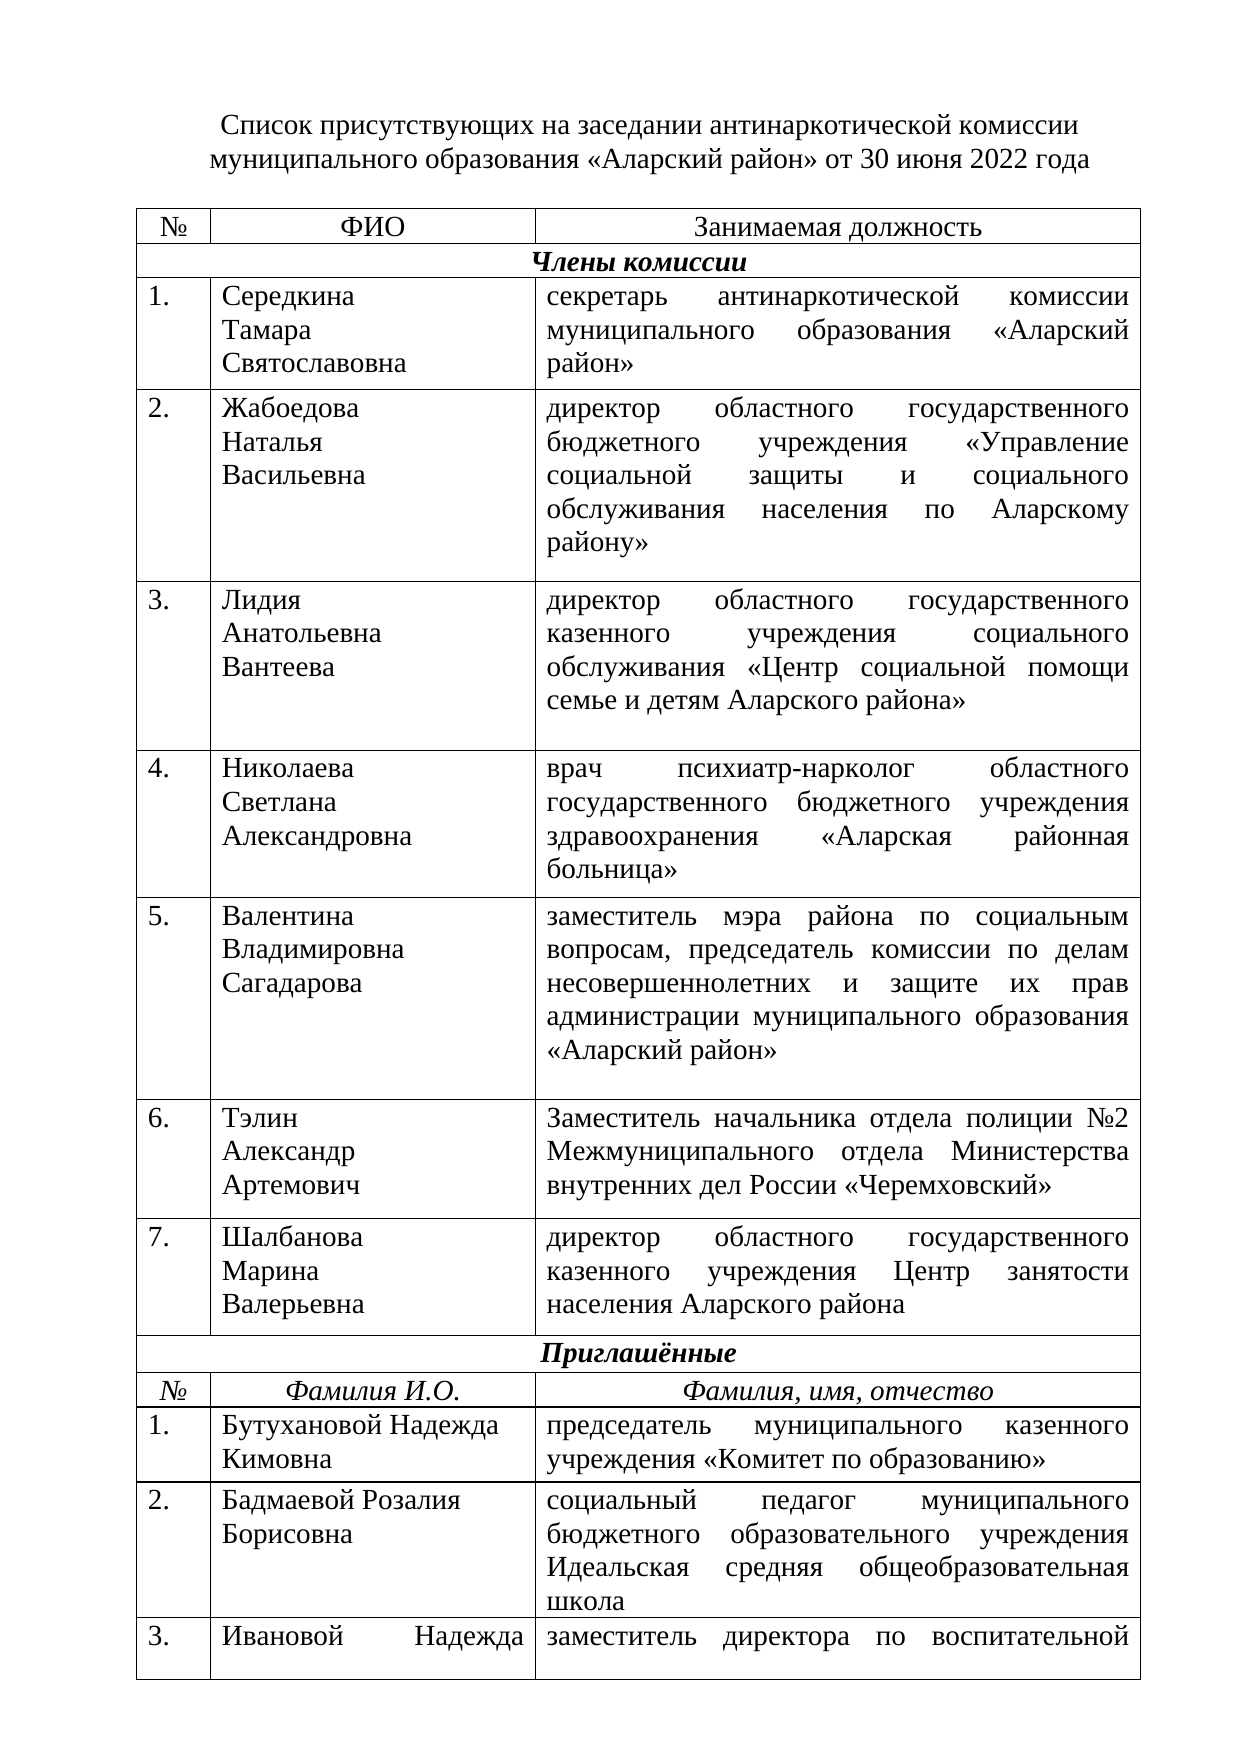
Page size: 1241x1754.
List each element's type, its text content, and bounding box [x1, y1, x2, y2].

table_cell Бадмаевой Розалия Борисовна [211, 1483, 535, 1617]
table_cell секретарь антинаркотической комиссии муниципального образования «Аларский район» [536, 278, 1140, 389]
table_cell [536, 1618, 1140, 1679]
table_cell Лидия Анатольевна Вантеева [211, 582, 535, 749]
table_header ФИО [211, 209, 535, 243]
table_cell директор областного государственного казенного учреждения социального обслуживания «Центр социальной помощи семье и детям Аларского района» [536, 582, 1140, 749]
table_cell директор областного государственного бюджетного учреждения «Управление социальной защиты и социального обслуживания населения по Аларскому району» [536, 390, 1140, 581]
table_cell 1. [137, 278, 210, 389]
table_cell Члены комиссии [137, 244, 1140, 277]
table_cell 4. [137, 751, 210, 897]
table_cell Фамилия, имя, отчество [536, 1373, 1140, 1406]
table_cell 3. [137, 582, 210, 749]
table_cell Тэлин Александр Артемович [211, 1100, 535, 1218]
table_cell № [137, 1373, 210, 1406]
table_cell Середкина Тамара Святославовна [211, 278, 535, 389]
table_cell социальный педагог муниципального бюджетного образовательного учреждения Идеальская средняя общеобразовательная школа [536, 1483, 1140, 1617]
table_header Занимаемая должность [536, 209, 1140, 243]
table_cell Жабоедова Наталья Васильевна [211, 390, 535, 581]
table_cell 6. [137, 1100, 210, 1218]
table_cell врач психиатр-нарколог областного государственного бюджетного учреждения здравоохранения «Аларская районная больница» [536, 751, 1140, 897]
table_cell Заместитель начальника отдела полиции №2 Межмуниципального отдела Министерства внутренних дел России «Черемховский» [536, 1100, 1140, 1218]
table_cell заместитель мэра района по социальным вопросам, председатель комиссии по делам несовершеннолетних и защите их прав администрации муниципального образования «Аларский район» [536, 898, 1140, 1099]
table_cell 3. [137, 1618, 210, 1679]
table_cell 1. [137, 1408, 210, 1481]
table_cell Приглашённые [137, 1336, 1140, 1372]
table_cell Фамилия И.О. [211, 1373, 535, 1406]
table_cell 5. [137, 898, 210, 1099]
table_cell Бутухановой Надежда Кимовна [211, 1408, 535, 1481]
table_cell 2. [137, 390, 210, 581]
table_cell Николаева Светлана Александровна [211, 751, 535, 897]
table_cell председатель муниципального казенного учреждения «Комитет по образованию» [536, 1408, 1140, 1481]
table_cell директор областного государственного казенного учреждения Центр занятости населения Аларского района [536, 1219, 1140, 1334]
text Список присутствующих на заседании антинаркотической комиссии муниципального образования «Аларский район» от 30 июня 2022 года [148, 107, 1152, 174]
table_cell 2. [137, 1483, 210, 1617]
table_cell Шалбанова Марина Валерьевна [211, 1219, 535, 1334]
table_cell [211, 1618, 535, 1679]
table_cell Валентина Владимировна Сагадарова [211, 898, 535, 1099]
table_cell 7. [137, 1219, 210, 1334]
table_header № [137, 209, 210, 243]
